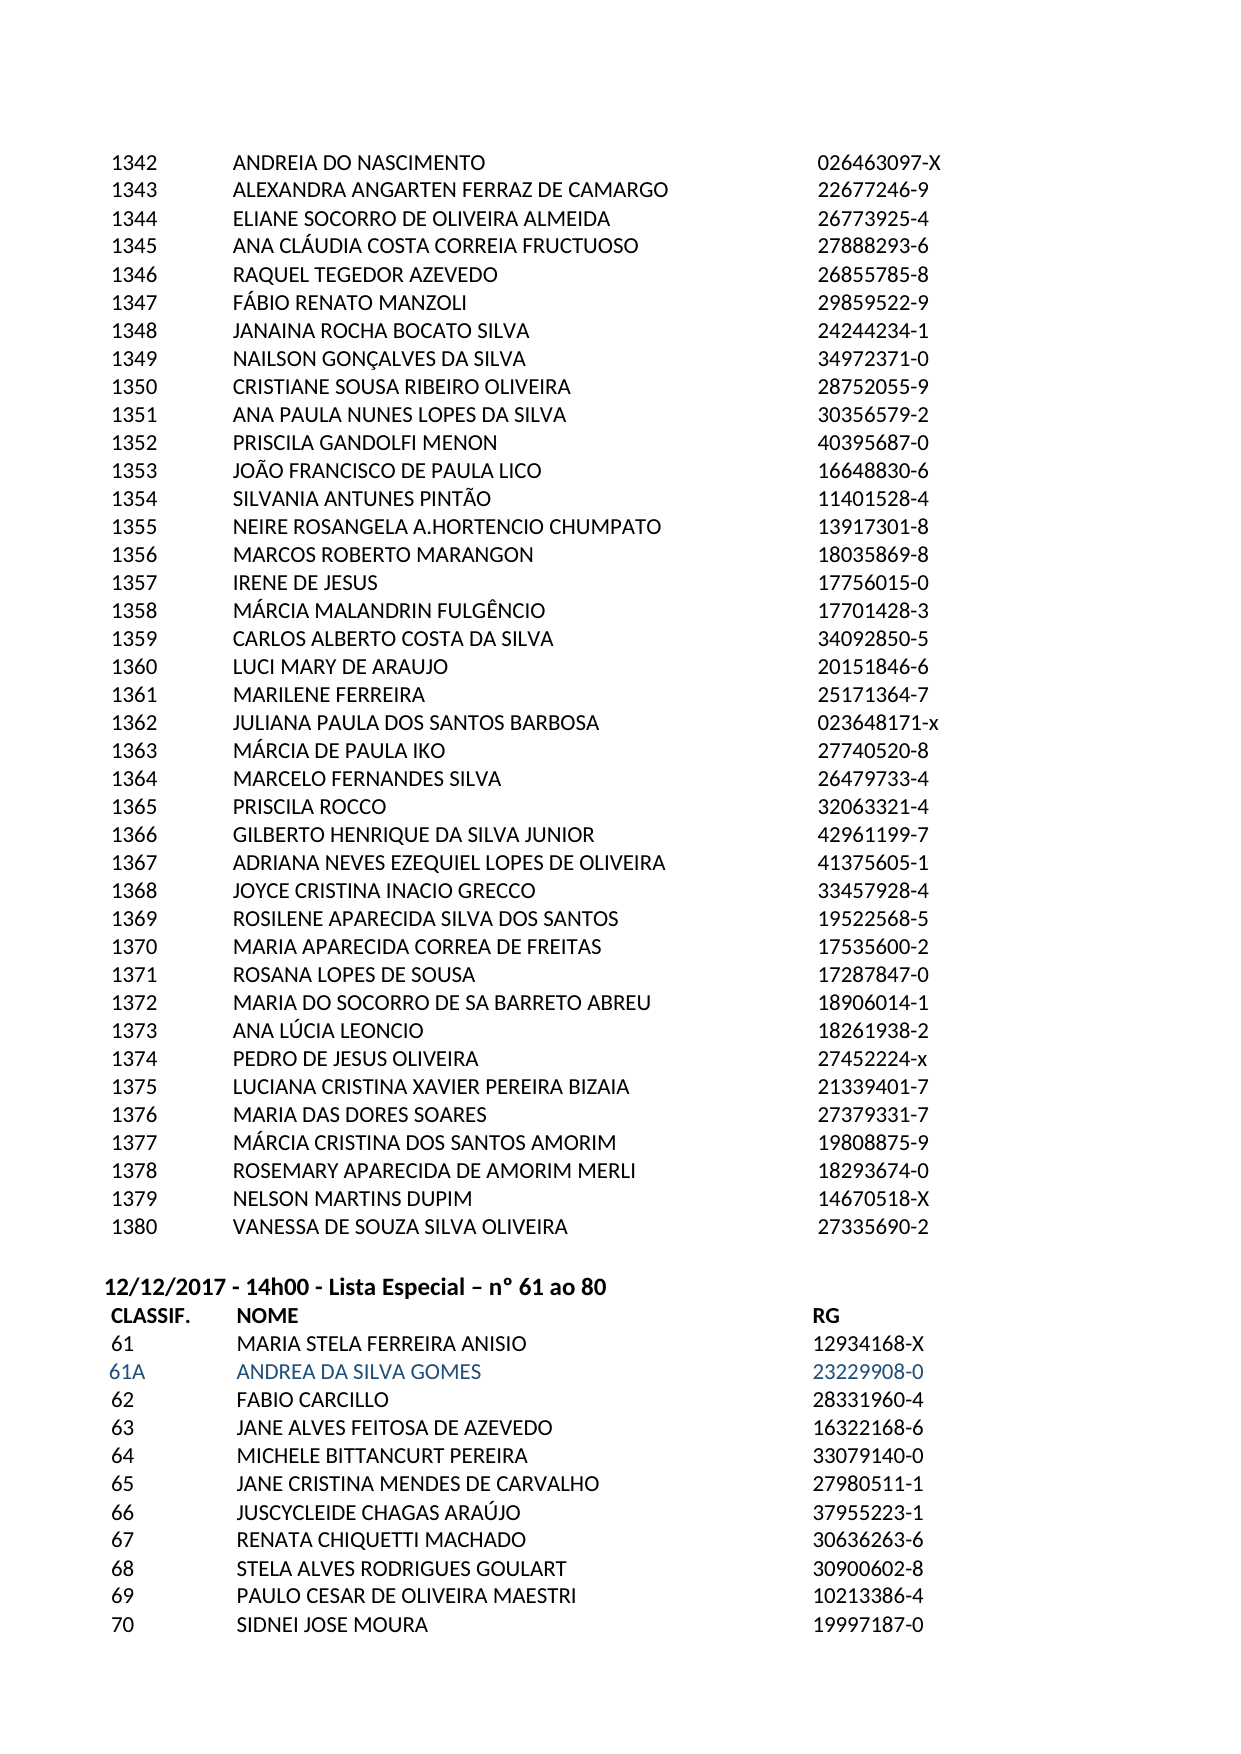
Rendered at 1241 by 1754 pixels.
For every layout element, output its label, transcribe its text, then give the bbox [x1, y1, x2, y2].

text 70 SIDNEI JOSE MOURA 19997187-0 [111, 1610, 1181, 1638]
text 1368 JOYCE CRISTINA INACIO GRECCO 33457928-4 [111, 876, 1181, 904]
text 68 STELA ALVES RODRIGUES GOULART 30900602-8 [111, 1554, 1181, 1582]
text 1346 RAQUEL TEGEDOR AZEVEDO 26855785-8 [111, 260, 1181, 288]
text 62 FABIO CARCILLO 28331960-4 [111, 1386, 1181, 1413]
text 1363 MÁRCIA DE PAULA IKO 27740520-8 [111, 736, 1181, 764]
text 1360 LUCI MARY DE ARAUJO 20151846-6 [111, 652, 1181, 680]
text 1365 PRISCILA ROCCO 32063321-4 [111, 792, 1181, 820]
text 12/12/2017 - 14h00 - Lista Especial – nº 61 ao 80 [103, 1271, 1181, 1301]
text 1352 PRISCILA GANDOLFI MENON 40395687-0 [111, 428, 1181, 456]
text 63 JANE ALVES FEITOSA DE AZEVEDO 16322168-6 [111, 1413, 1181, 1442]
text 1353 JOÃO FRANCISCO DE PAULA LICO 16648830-6 [111, 456, 1181, 484]
text 1354 SILVANIA ANTUNES PINTÃO 11401528-4 [111, 484, 1181, 512]
text 1379 NELSON MARTINS DUPIM 14670518-X [111, 1184, 1181, 1212]
text 1373 ANA LÚCIA LEONCIO 18261938-2 [111, 1016, 1181, 1044]
text 1374 PEDRO DE JESUS OLIVEIRA 27452224-x [111, 1044, 1181, 1072]
text 1358 MÁRCIA MALANDRIN FULGÊNCIO 17701428-3 [111, 596, 1181, 624]
text 1380 VANESSA DE SOUZA SILVA OLIVEIRA 27335690-2 [111, 1212, 1181, 1240]
text 1375 LUCIANA CRISTINA XAVIER PEREIRA BIZAIA 21339401-7 [111, 1072, 1181, 1100]
text 1344 ELIANE SOCORRO DE OLIVEIRA ALMEIDA 26773925-4 [111, 204, 1181, 232]
text 1347 FÁBIO RENATO MANZOLI 29859522-9 [111, 288, 1181, 316]
text 1371 ROSANA LOPES DE SOUSA 17287847-0 [111, 960, 1181, 988]
text 1348 JANAINA ROCHA BOCATO SILVA 24244234-1 [111, 316, 1181, 344]
text 64 MICHELE BITTANCURT PEREIRA 33079140-0 [111, 1442, 1181, 1469]
text 1361 MARILENE FERREIRA 25171364-7 [111, 680, 1181, 708]
text 1372 MARIA DO SOCORRO DE SA BARRETO ABREU 18906014-1 [111, 988, 1181, 1016]
text 1356 MARCOS ROBERTO MARANGON 18035869-8 [111, 540, 1181, 568]
text 66 JUSCYCLEIDE CHAGAS ARAÚJO 37955223-1 [111, 1498, 1181, 1526]
text 61A ANDREA DA SILVA GOMES 23229908-0 [103, 1357, 1181, 1386]
text CLASSIF. NOME RG [111, 1301, 1181, 1329]
text 1345 ANA CLÁUDIA COSTA CORREIA FRUCTUOSO 27888293-6 [111, 232, 1181, 260]
text 1349 NAILSON GONÇALVES DA SILVA 34972371-0 [111, 344, 1181, 372]
text 1370 MARIA APARECIDA CORREA DE FREITAS 17535600-2 [111, 932, 1181, 960]
text 1355 NEIRE ROSANGELA A.HORTENCIO CHUMPATO 13917301-8 [111, 512, 1181, 540]
text 1342 ANDREIA DO NASCIMENTO 026463097-X [111, 148, 1181, 176]
text 1357 IRENE DE JESUS 17756015-0 [111, 568, 1181, 596]
text 1351 ANA PAULA NUNES LOPES DA SILVA 30356579-2 [111, 400, 1181, 428]
text 1367 ADRIANA NEVES EZEQUIEL LOPES DE OLIVEIRA 41375605-1 [111, 848, 1181, 876]
text 1359 CARLOS ALBERTO COSTA DA SILVA 34092850-5 [111, 624, 1181, 652]
text 67 RENATA CHIQUETTI MACHADO 30636263-6 [111, 1526, 1181, 1554]
text 1378 ROSEMARY APARECIDA DE AMORIM MERLI 18293674-0 [111, 1156, 1181, 1184]
text 1364 MARCELO FERNANDES SILVA 26479733-4 [111, 764, 1181, 792]
text 65 JANE CRISTINA MENDES DE CARVALHO 27980511-1 [111, 1469, 1181, 1498]
text 1362 JULIANA PAULA DOS SANTOS BARBOSA 023648171-x [111, 708, 1181, 736]
text 1350 CRISTIANE SOUSA RIBEIRO OLIVEIRA 28752055-9 [111, 372, 1181, 400]
text 1366 GILBERTO HENRIQUE DA SILVA JUNIOR 42961199-7 [111, 820, 1181, 848]
text 1343 ALEXANDRA ANGARTEN FERRAZ DE CAMARGO 22677246-9 [111, 176, 1181, 204]
text 69 PAULO CESAR DE OLIVEIRA MAESTRI 10213386-4 [111, 1582, 1181, 1610]
text 1377 MÁRCIA CRISTINA DOS SANTOS AMORIM 19808875-9 [111, 1128, 1181, 1156]
text 61 MARIA STELA FERREIRA ANISIO 12934168-X [111, 1329, 1181, 1357]
text 1369 ROSILENE APARECIDA SILVA DOS SANTOS 19522568-5 [111, 904, 1181, 932]
text 1376 MARIA DAS DORES SOARES 27379331-7 [111, 1100, 1181, 1128]
